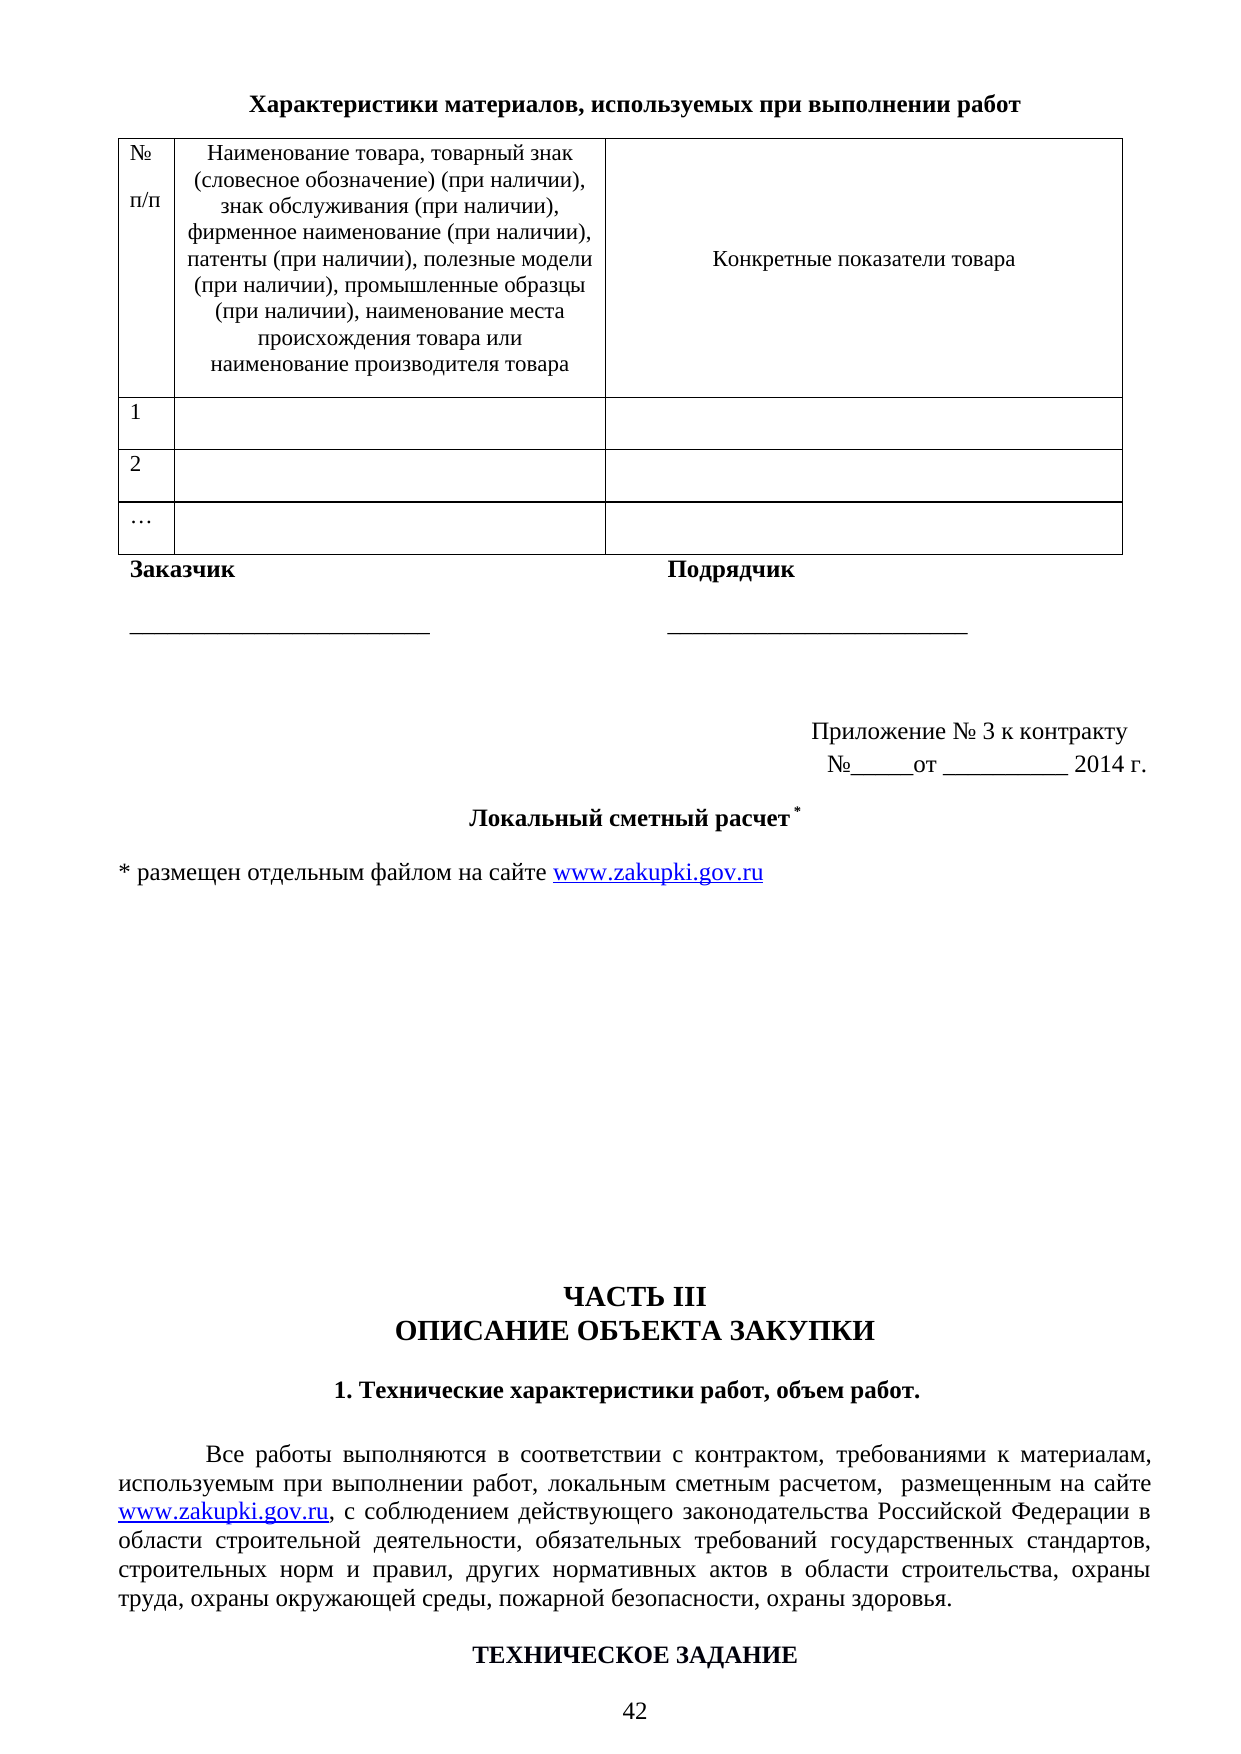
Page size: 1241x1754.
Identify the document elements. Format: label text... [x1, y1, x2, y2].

table_cell … [119, 503, 174, 553]
table_cell [175, 450, 605, 501]
text Приложение № 3 к контракту №_____от __________ 2014 г. [723, 716, 1152, 778]
table_cell 2 [119, 450, 174, 501]
text ТЕХНИЧЕСКОЕ ЗАДАНИЕ [118, 1640, 1152, 1669]
table_cell [606, 503, 1122, 553]
table_cell [606, 450, 1122, 501]
text Локальный сметный расчет * [118, 803, 1152, 832]
table_cell Заказчик ________________________ [118, 555, 656, 662]
table_cell Подрядчик ________________________ [656, 555, 1104, 662]
text ОПИСАНИЕ ОБЪЕКТА ЗАКУПКИ [118, 1313, 1152, 1346]
table_cell [175, 398, 605, 449]
text Все работы выполняются в соответствии с контрактом, требованиями к материалам, используемым при выполнении работ, локальным сметным расчетом, размещенным на сайте www.zakupki.gov.ru, с соблюдением действующего законодательства Российской Федерации в области строительной деятельности, обязательных требований государственных стандартов, строительных норм и правил, других нормативных актов в области строительства, охраны труда, охраны окружающей среды, пожарной безопасности, охраны здоровья. [118, 1439, 1152, 1611]
table_cell [606, 398, 1122, 449]
text 1. Технические характеристики работ, объем работ. [118, 1375, 1136, 1404]
table_cell 1 [119, 398, 174, 449]
text ЧАСТЬ III [118, 1279, 1152, 1313]
table_cell [175, 503, 605, 553]
table_header Наименование товара, товарный знак (словесное обозначение) (при наличии), знак обслуживания (при наличии), фирменное наименование (при наличии), патенты (при наличии), полезные модели (при наличии), промышленные образцы (при наличии), наименование места происхождения товара или наименование производителя товара [175, 139, 605, 397]
table_header Конкретные показатели товара [606, 139, 1122, 397]
text * размещен отдельным файлом на сайте www.zakupki.gov.ru [118, 857, 1152, 886]
table_header № п/п [119, 139, 174, 397]
text Характеристики материалов, используемых при выполнении работ [118, 89, 1152, 117]
